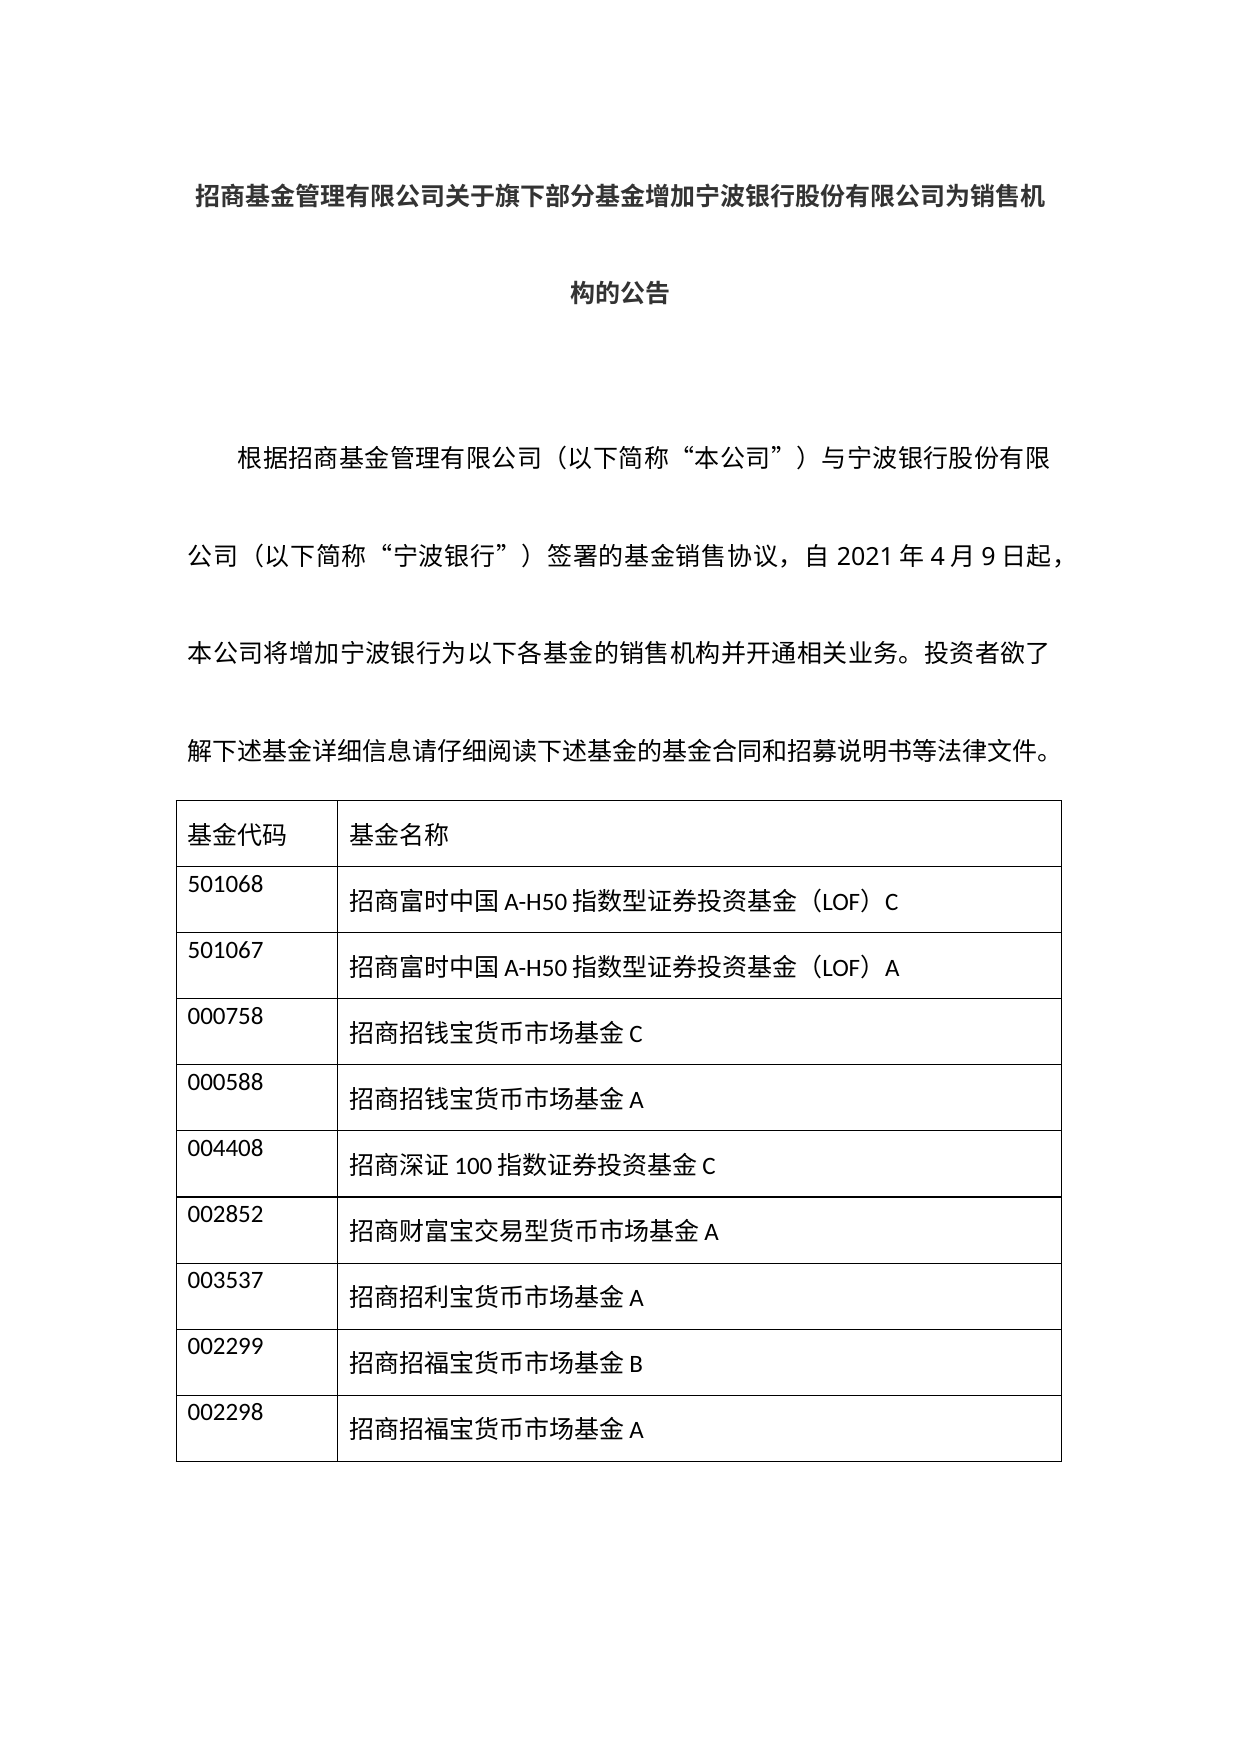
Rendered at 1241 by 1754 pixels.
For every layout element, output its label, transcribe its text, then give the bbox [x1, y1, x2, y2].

table_cell 003537 [177, 1264, 337, 1328]
table_cell 招商招利宝货币市场基金A [338, 1264, 1061, 1328]
table_cell 002298 [177, 1396, 337, 1461]
table_cell 000588 [177, 1065, 337, 1130]
table_cell 招商招福宝货币市场基金B [338, 1330, 1061, 1394]
table_cell 501067 [177, 933, 337, 998]
table_cell 招商富时中国A-H50指数型证券投资基金（LOF）C [338, 867, 1061, 932]
table_cell 000758 [177, 999, 337, 1064]
table_cell 002299 [177, 1330, 337, 1394]
table_cell 002852 [177, 1198, 337, 1262]
table_cell 招商招福宝货币市场基金A [338, 1396, 1061, 1461]
table_header 基金名称 [338, 801, 1061, 866]
table_cell 招商深证100指数证券投资基金C [338, 1131, 1061, 1196]
table_cell 招商招钱宝货币市场基金C [338, 999, 1061, 1064]
text 招商基金管理有限公司关于旗下部分基金增加宁波银行股份有限公司为销售机构的公告 [187, 162, 1053, 324]
table_cell 501068 [177, 867, 337, 932]
table_cell 招商富时中国A-H50指数型证券投资基金（LOF）A [338, 933, 1061, 998]
table_cell 招商财富宝交易型货币市场基金A [338, 1198, 1061, 1262]
table_cell 004408 [177, 1131, 337, 1196]
table_header 基金代码 [177, 801, 337, 866]
table_cell 招商招钱宝货币市场基金A [338, 1065, 1061, 1130]
text 根据招商基金管理有限公司（以下简称“本公司”）与宁波银行股份有限公司（以下简称“宁波银行”）签署的基金销售协议，自2021年4月9日起，本公司将增加宁波银行为以下各基金的销售机构并开通相关业务。投资者欲了解下述基金详细信息请仔细阅读下述基金的基金合同和招募说明书等法律文件。 [187, 424, 1053, 782]
